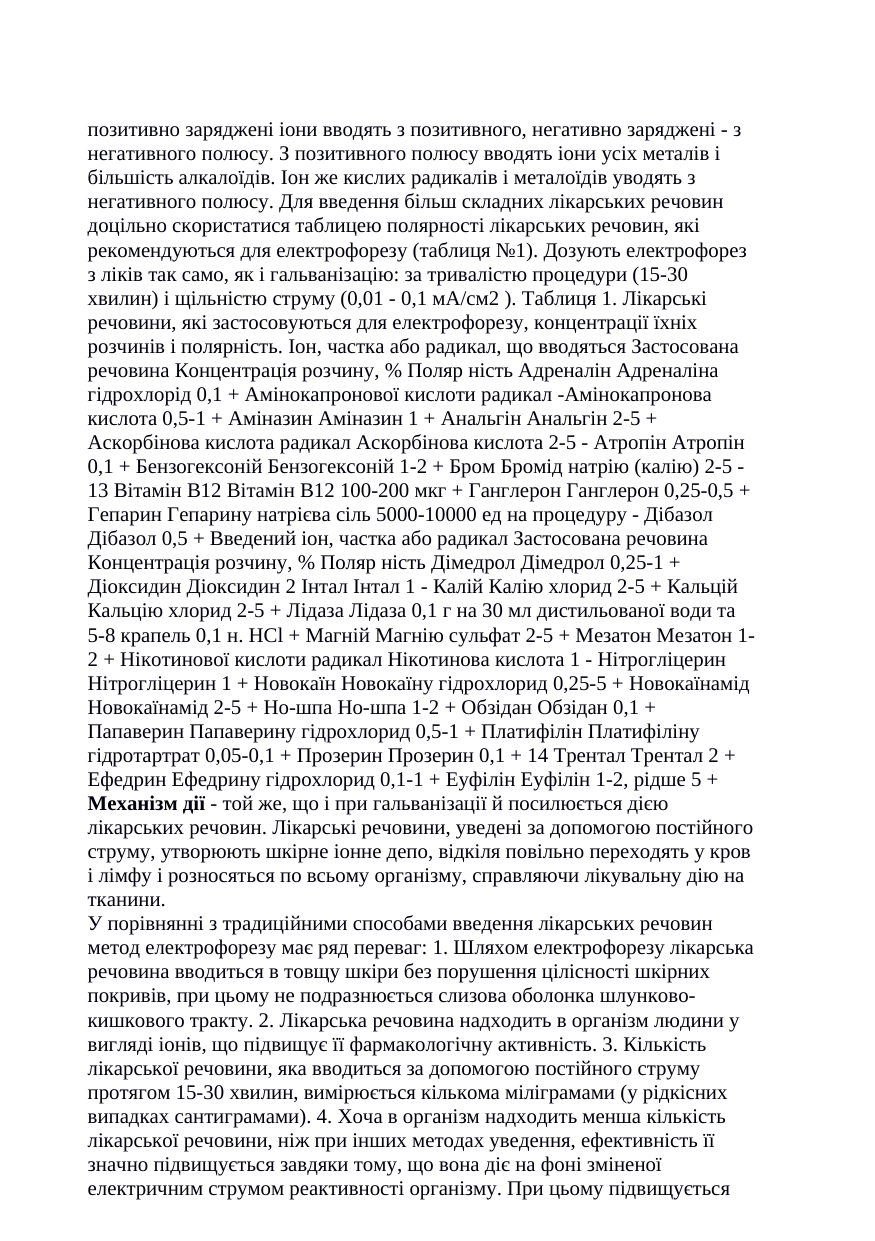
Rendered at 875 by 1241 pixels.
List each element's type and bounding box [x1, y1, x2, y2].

text [87, 117, 756, 911]
text [87, 911, 756, 1200]
